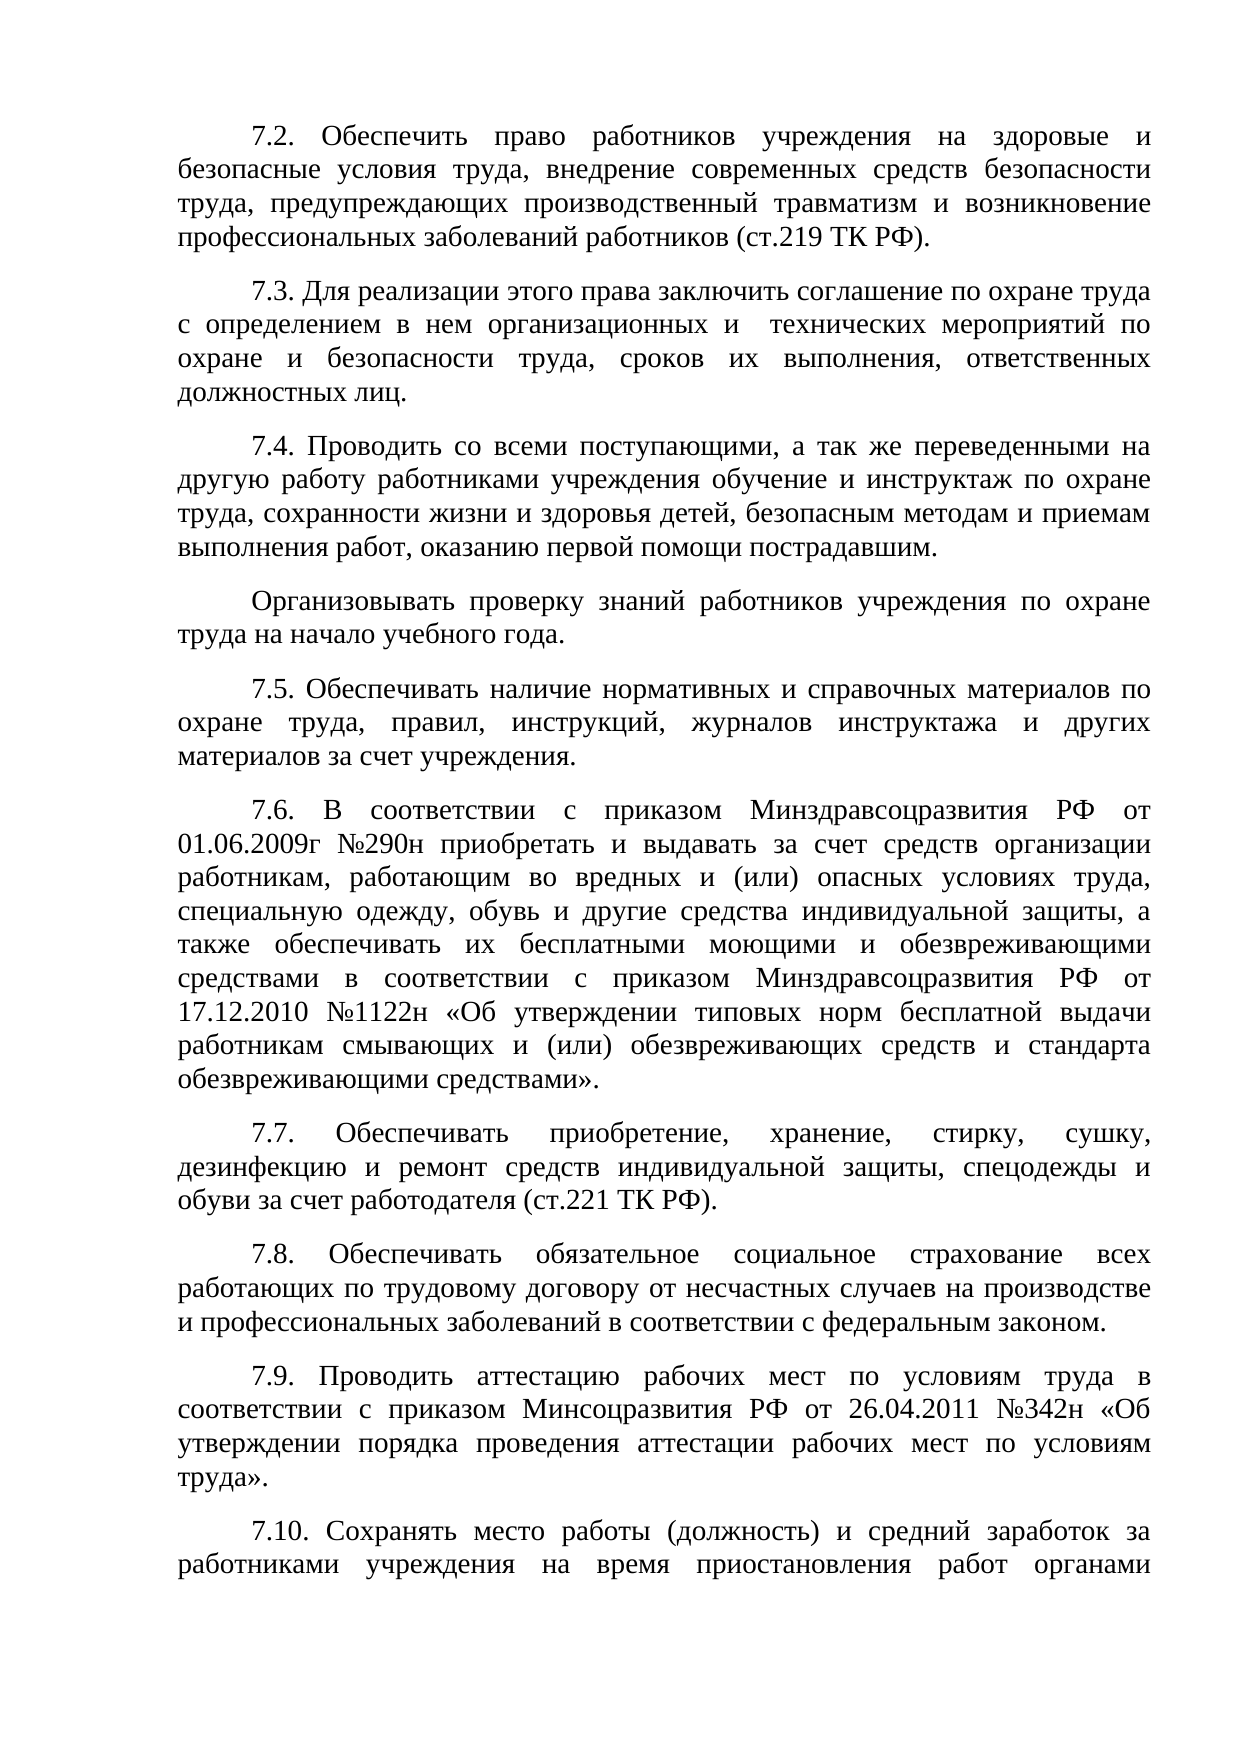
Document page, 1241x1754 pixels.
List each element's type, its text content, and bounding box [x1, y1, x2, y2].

text 7.5. Обеспечивать наличие нормативных и справочных материалов по охране труда, правил, инструкций, журналов инструктажа и других материалов за счет учреждения. [177, 671, 1152, 772]
text 7.3. Для реализации этого права заключить соглашение по охране труда с определением в нем организационных и технических мероприятий по охране и безопасности труда, сроков их выполнения, ответственных должностных лиц. [177, 273, 1152, 407]
text 7.6. В соответствии с приказом Минздравсоцразвития РФ от 01.06.2009г №290н приобретать и выдавать за счет средств организации работникам, работающим во вредных и (или) опасных условиях труда, специальную одежду, обувь и другие средства индивидуальной защиты, а также обеспечивать их бесплатными моющими и обезвреживающими средствами в соответствии с приказом Минздравсоцразвития РФ от 17.12.2010 №1122н «Об утверждении типовых норм бесплатной выдачи работникам смывающих и (или) обезвреживающих средств и стандарта обезвреживающими средствами». [177, 792, 1152, 1094]
text 7.7. Обеспечивать приобретение, хранение, стирку, сушку, дезинфекцию и ремонт средств индивидуальной защиты, спецодежды и обуви за счет работодателя (ст.221 ТК РФ). [177, 1115, 1152, 1216]
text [177, 1513, 1152, 1580]
text 7.2. Обеспечить право работников учреждения на здоровые и безопасные условия труда, внедрение современных средств безопасности труда, предупреждающих производственный травматизм и возникновение профессиональных заболеваний работников (ст.219 ТК РФ). [177, 118, 1152, 252]
text 7.9. Проводить аттестацию рабочих мест по условиям труда в соответствии с приказом Минсоцразвития РФ от 26.04.2011 №342н «Об утверждении порядка проведения аттестации рабочих мест по условиям труда». [177, 1358, 1152, 1492]
text Организовывать проверку знаний работников учреждения по охране труда на начало учебного года. [177, 583, 1152, 650]
text 7.8. Обеспечивать обязательное социальное страхование всех работающих по трудовому договору от несчастных случаев на производстве и профессиональных заболеваний в соответствии с федеральным законом. [177, 1237, 1152, 1337]
text 7.4. Проводить со всеми поступающими, а так же переведенными на другую работу работниками учреждения обучение и инструктаж по охране труда, сохранности жизни и здоровья детей, безопасным методам и приемам выполнения работ, оказанию первой помощи пострадавшим. [177, 428, 1152, 562]
